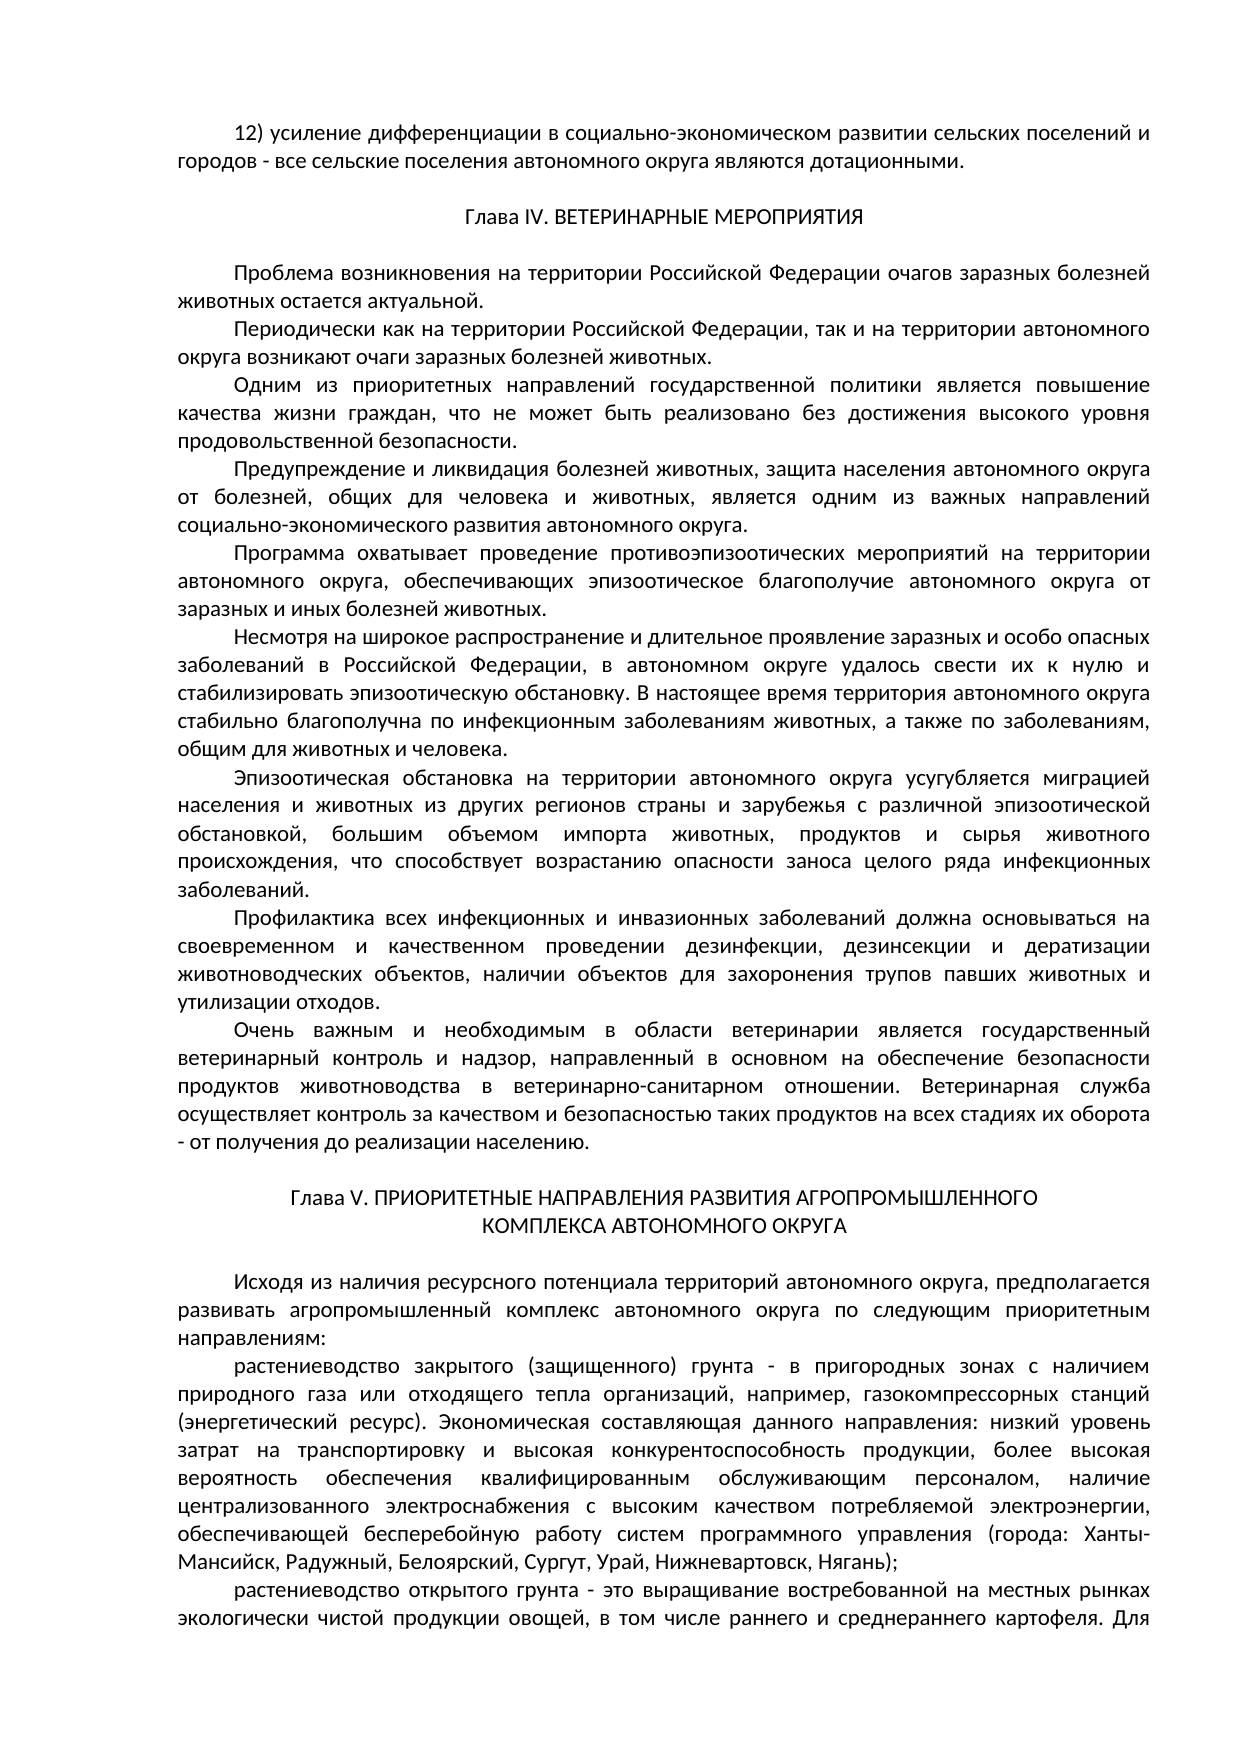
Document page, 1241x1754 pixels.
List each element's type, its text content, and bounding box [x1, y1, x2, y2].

text Профилактика всех инфекционных и инвазионных заболеваний должна основываться на своевременном и качественном проведении дезинфекции, дезинсекции и дератизации животноводческих объектов, наличии объектов для захоронения трупов павших животных и утилизации отходов. [177, 903, 1152, 1015]
text Периодически как на территории Российской Федерации, так и на территории автономного округа возникают очаги заразных болезней животных. [177, 314, 1152, 370]
text 12) усиление дифференциации в социально-экономическом развитии сельских поселений и городов - все сельские поселения автономного округа являются дотационными. [177, 118, 1152, 174]
text Исходя из наличия ресурсного потенциала территорий автономного округа, предполагается развивать агропромышленный комплекс автономного округа по следующим приоритетным направлениям: [177, 1267, 1152, 1351]
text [177, 1575, 1152, 1631]
text Одним из приоритетных направлений государственной политики является повышение качества жизни граждан, что не может быть реализовано без достижения высокого уровня продовольственной безопасности. [177, 370, 1152, 454]
text КОМПЛЕКСА АВТОНОМНОГО ОКРУГА [177, 1211, 1152, 1239]
text растениеводство закрытого (защищенного) грунта - в пригородных зонах с наличием природного газа или отходящего тепла организаций, например, газокомпрессорных станций (энергетический ресурс). Экономическая составляющая данного направления: низкий уровень затрат на транспортировку и высокая конкурентоспособность продукции, более высокая вероятность обеспечения квалифицированным обслуживающим персоналом, наличие централизованного электроснабжения с высоким качеством потребляемой электроэнергии, обеспечивающей бесперебойную работу систем программного управления (города: Ханты-Мансийск, Радужный, Белоярский, Сургут, Урай, Нижневартовск, Нягань); [177, 1351, 1152, 1575]
text Глава IV. ВЕТЕРИНАРНЫЕ МЕРОПРИЯТИЯ [177, 202, 1152, 230]
text Предупреждение и ликвидация болезней животных, защита населения автономного округа от болезней, общих для человека и животных, является одним из важных направлений социально-экономического развития автономного округа. [177, 454, 1152, 538]
text Несмотря на широкое распространение и длительное проявление заразных и особо опасных заболеваний в Российской Федерации, в автономном округе удалось свести их к нулю и стабилизировать эпизоотическую обстановку. В настоящее время территория автономного округа стабильно благополучна по инфекционным заболеваниям животных, а также по заболеваниям, общим для животных и человека. [177, 622, 1152, 763]
text Эпизоотическая обстановка на территории автономного округа усугубляется миграцией населения и животных из других регионов страны и зарубежья с различной эпизоотической обстановкой, большим объемом импорта животных, продуктов и сырья животного происхождения, что способствует возрастанию опасности заноса целого ряда инфекционных заболеваний. [177, 763, 1152, 903]
text Программа охватывает проведение противоэпизоотических мероприятий на территории автономного округа, обеспечивающих эпизоотическое благополучие автономного округа от заразных и иных болезней животных. [177, 538, 1152, 622]
text Проблема возникновения на территории Российской Федерации очагов заразных болезней животных остается актуальной. [177, 258, 1152, 314]
text Очень важным и необходимым в области ветеринарии является государственный ветеринарный контроль и надзор, направленный в основном на обеспечение безопасности продуктов животноводства в ветеринарно-санитарном отношении. Ветеринарная служба осуществляет контроль за качеством и безопасностью таких продуктов на всех стадиях их оборота - от получения до реализации населению. [177, 1015, 1152, 1155]
text Глава V. ПРИОРИТЕТНЫЕ НАПРАВЛЕНИЯ РАЗВИТИЯ АГРОПРОМЫШЛЕННОГО [177, 1183, 1152, 1211]
